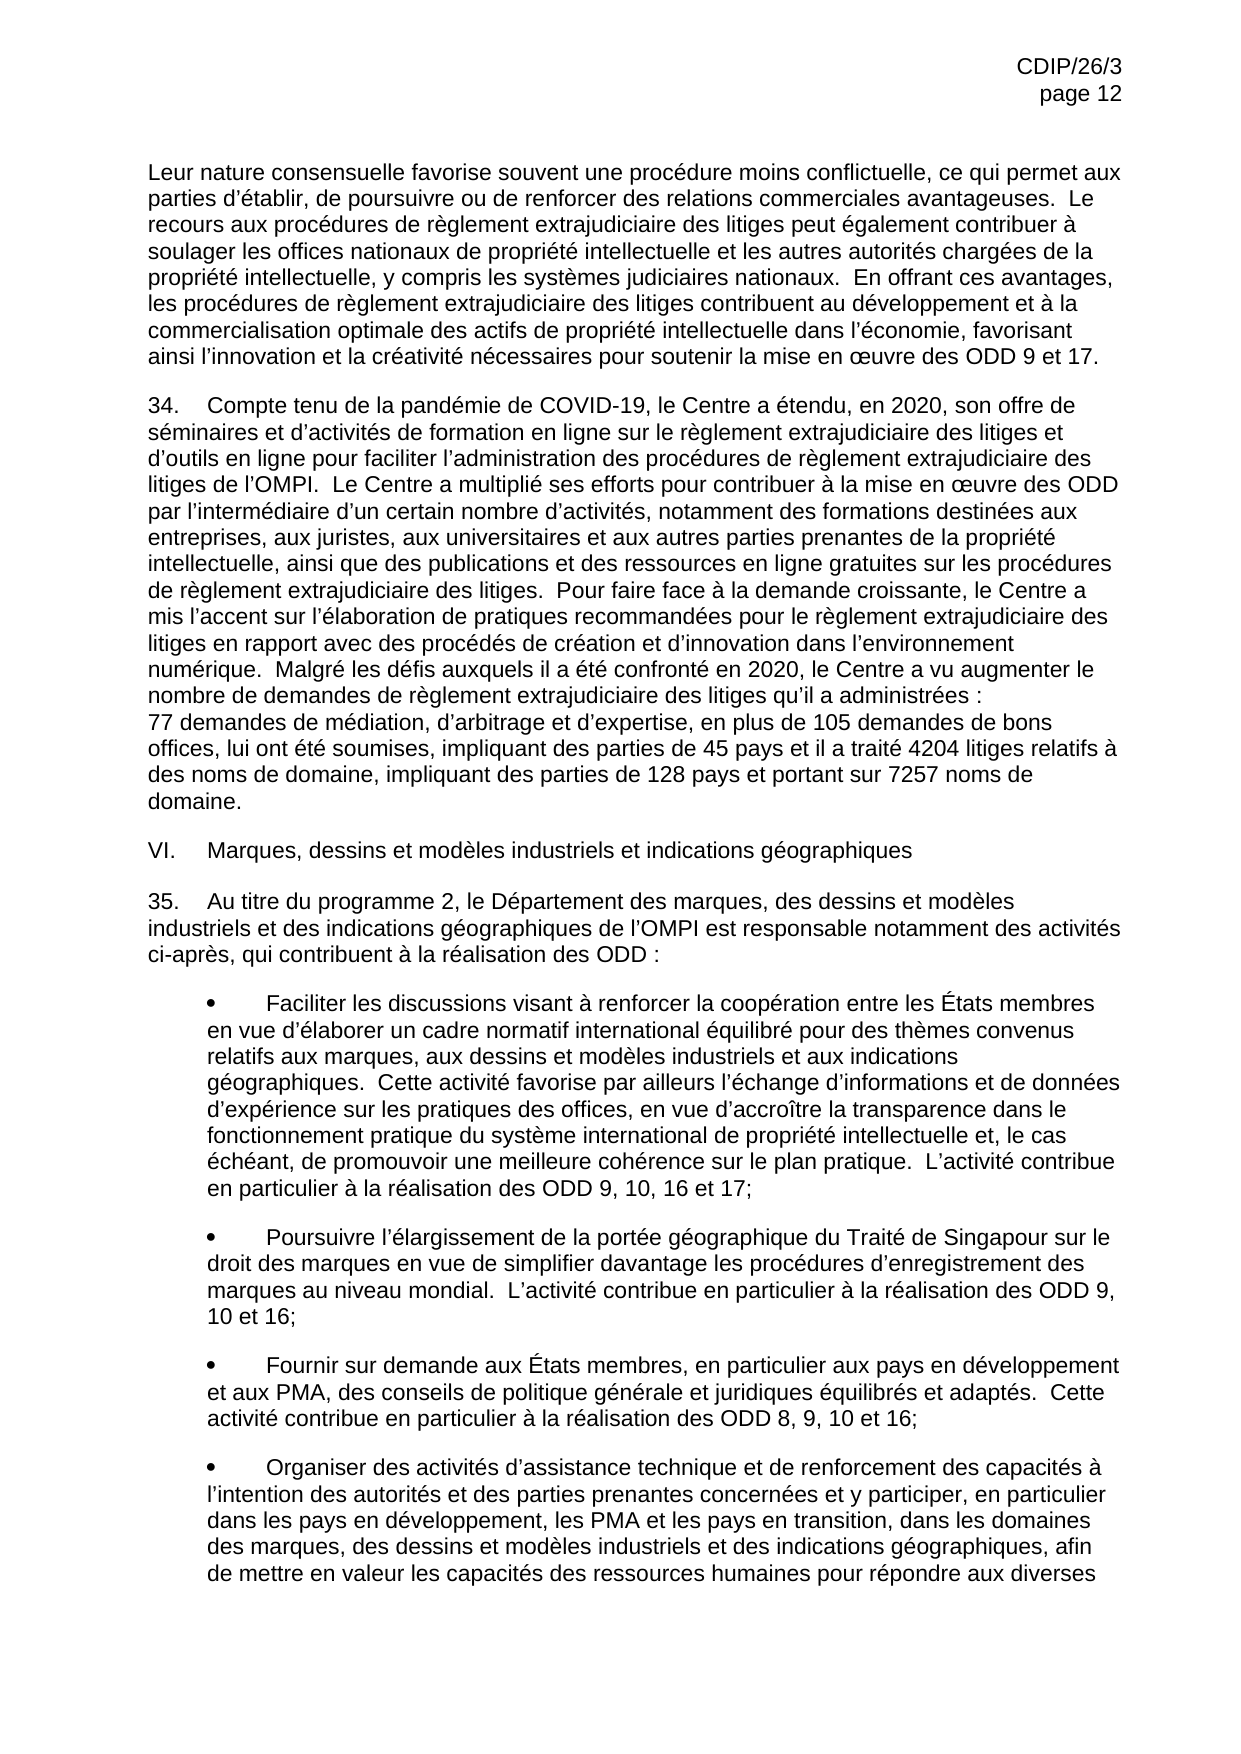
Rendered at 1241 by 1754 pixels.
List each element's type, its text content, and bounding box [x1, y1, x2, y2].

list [207, 1454, 1122, 1586]
list Fournir sur demande aux États membres, en particulier aux pays en développement et aux PMA, des conseils de politique générale et juridiques équilibrés et adaptés. Cette activité contribue en particulier à la réalisation des ODD 8, 9, 10 et 16; [207, 1352, 1122, 1431]
subtitle Marques, dessins et modèles industriels et indications géographiques [148, 837, 1122, 863]
list Poursuivre l’élargissement de la portée géographique du Traité de Singapour sur le droit des marques en vue de simplifier davantage les procédures d’enregistrement des marques au niveau mondial. L’activité contribue en particulier à la réalisation des ODD 9, 10 et 16; [207, 1224, 1122, 1329]
text Compte tenu de la pandémie de COVID-19, le Centre a étendu, en 2020, son offre de séminaires et d’activités de formation en ligne sur le règlement extrajudiciaire des litiges et d’outils en ligne pour faciliter l’administration des procédures de règlement extrajudiciaire des litiges de l’OMPI. Le Centre a multiplié ses efforts pour contribuer à la mise en œuvre des ODD par l’intermédiaire d’un certain nombre d’activités, notamment des formations destinées aux entreprises, aux juristes, aux universitaires et aux autres parties prenantes de la propriété intellectuelle, ainsi que des publications et des ressources en ligne gratuites sur les procédures de règlement extrajudiciaire des litiges. Pour faire face à la demande croissante, le Centre a mis l’accent sur l’élaboration de pratiques recommandées pour le règlement extrajudiciaire des litiges en rapport avec des procédés de création et d’innovation dans l’environnement numérique. Malgré les défis auxquels il a été confronté en 2020, le Centre a vu augmenter le nombre de demandes de règlement extrajudiciaire des litiges qu’il a administrées : 77 demandes de médiation, d’arbitrage et d’expertise, en plus de 105 demandes de bons offices, lui ont été soumises, impliquant des parties de 45 pays et il a traité 4204 litiges relatifs à des noms de domaine, impliquant des parties de 128 pays et portant sur 7257 noms de domaine. [148, 392, 1122, 814]
list Faciliter les discussions visant à renforcer la coopération entre les États membres en vue d’élaborer un cadre normatif international équilibré pour des thèmes convenus relatifs aux marques, aux dessins et modèles industriels et aux indications géographiques. Cette activité favorise par ailleurs l’échange d’informations et de données d’expérience sur les pratiques des offices, en vue d’accroître la transparence dans le fonctionnement pratique du système international de propriété intellectuelle et, le cas échéant, de promouvoir une meilleure cohérence sur le plan pratique. L’activité contribue en particulier à la réalisation des ODD 9, 10, 16 et 17; [207, 990, 1122, 1201]
text Au titre du programme 2, le Département des marques, des dessins et modèles industriels et des indications géographiques de l’OMPI est responsable notamment des activités ci-après, qui contribuent à la réalisation des ODD : [148, 888, 1122, 967]
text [148, 158, 1122, 369]
